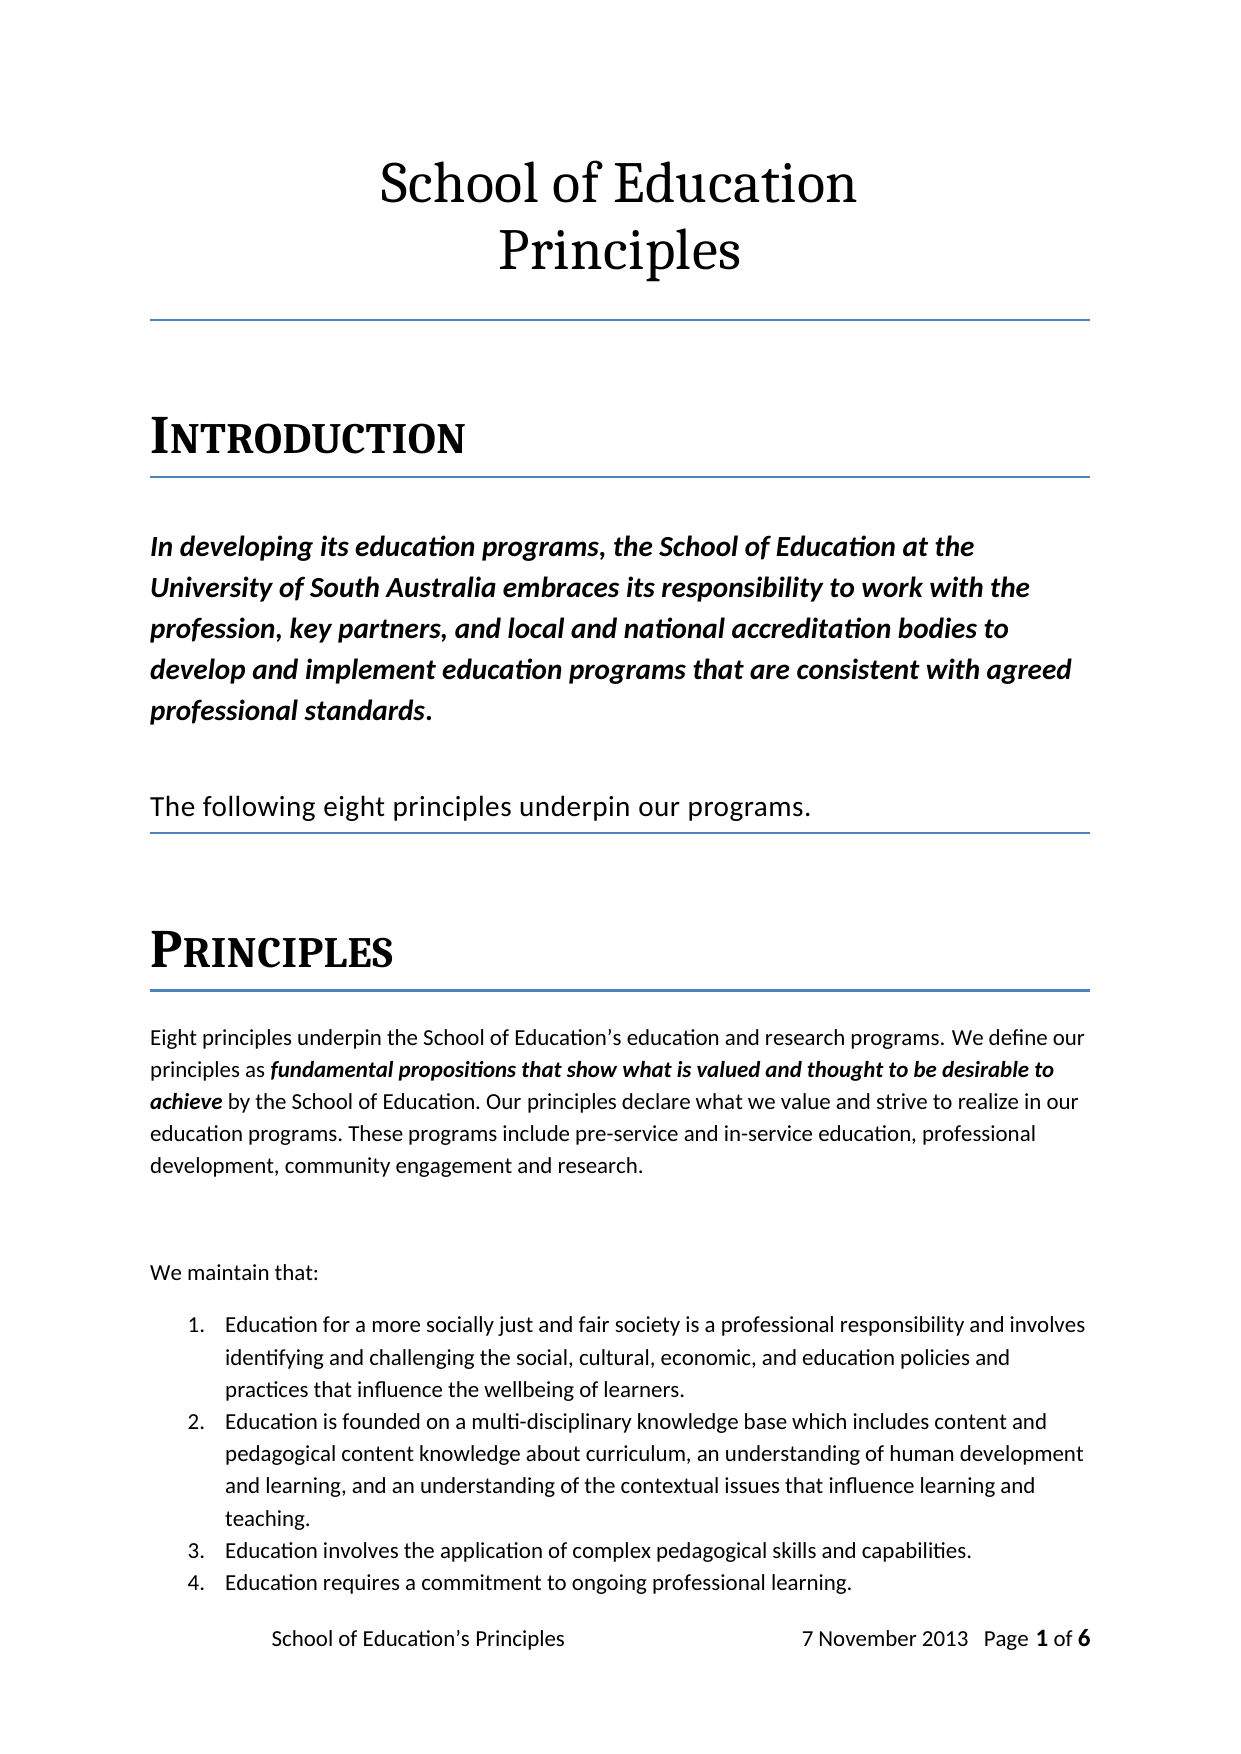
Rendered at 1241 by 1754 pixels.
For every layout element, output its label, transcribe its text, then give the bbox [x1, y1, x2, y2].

list Education for a more socially just and fair society is a professional responsibility and involves identifying and challenging the social, cultural, economic, and education policies and practices that influence the wellbeing of learners. [187, 1311, 1090, 1403]
title The following eight principles underpin our programs. [150, 788, 1090, 832]
title School of Education [150, 150, 1090, 217]
text We maintain that: [150, 1258, 1090, 1286]
text Eight principles underpin the School of Education’s education and research programs. We define our principles as fundamental propositions that show what is valued and thought to be desirable to achieve by the School of Education. Our principles declare what we value and strive to realize in our education programs. These programs include pre-service and in-service education, professional development, community engagement and research. [150, 1023, 1090, 1179]
title Introduction [150, 405, 1090, 476]
title Principles [150, 217, 1090, 284]
subtitle In developing its education programs, the School of Education at the University of South Australia embraces its responsibility to work with the profession, key partners, and local and national accreditation bodies to develop and implement education programs that are consistent with agreed professional standards. [150, 528, 1090, 727]
list Education requires a commitment to ongoing professional learning. [187, 1568, 1090, 1596]
title Principles [150, 919, 1090, 989]
list Education involves the application of complex pedagogical skills and capabilities. [187, 1536, 1090, 1564]
list Education is founded on a multi-disciplinary knowledge base which includes content and pedagogical content knowledge about curriculum, an understanding of human development and learning, and an understanding of the contextual issues that influence learning and teaching. [187, 1407, 1090, 1532]
